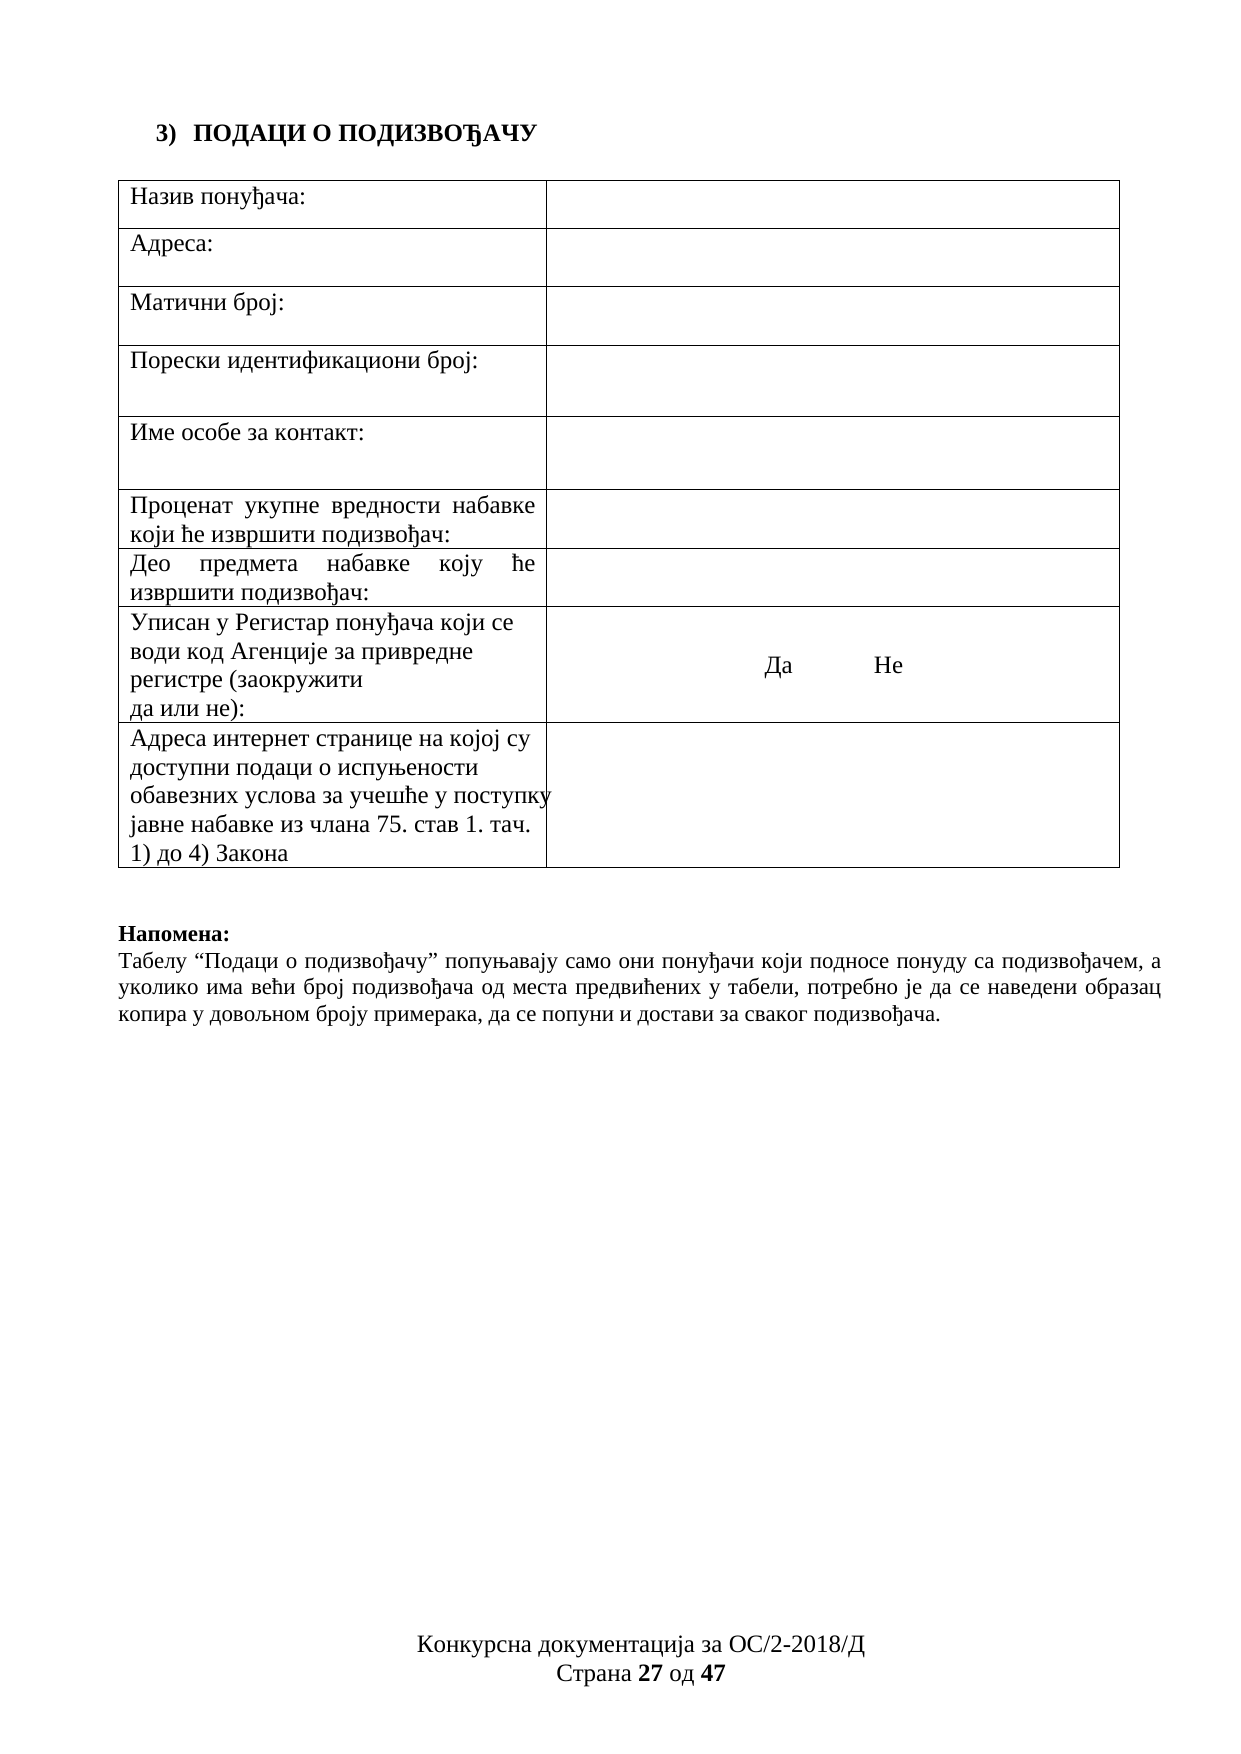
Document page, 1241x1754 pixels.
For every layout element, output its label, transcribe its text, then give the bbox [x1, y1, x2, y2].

table_cell Име особе за контакт: [119, 417, 546, 489]
table_cell Адреса: [119, 229, 546, 286]
table_header [547, 181, 1119, 227]
table_cell Део предмета набавке коју ће извршити подизвођач: [119, 549, 546, 606]
table_cell [547, 417, 1119, 489]
text Табелу “Подаци о подизвођачу” попуњавају само они понуђачи који подносе понуду са подизвођачем, а уколико има већи број подизвођача од места предвићених у табели, потребно је да се наведени образац копира у довољном броју примерака, да се попуни и достави за сваког подизвођача. [118, 947, 1163, 1026]
table_cell Матични број: [119, 287, 546, 344]
list ПОДАЦИ О ПОДИЗВОЂАЧУ [156, 118, 1163, 147]
table_cell Да Не [547, 607, 1119, 722]
table_cell [547, 287, 1119, 344]
text Напомена: [118, 921, 1163, 947]
table_header Назив понуђача: [119, 181, 546, 227]
table_cell Адреса интернет странице на којој су доступни подаци о испуњености обавезних услова за учешће у поступку јавне набавке из члана 75. став 1. тач. 1) до 4) Закона [119, 723, 546, 867]
table_cell [547, 490, 1119, 547]
table_cell [547, 346, 1119, 416]
table_cell [547, 229, 1119, 286]
table_cell Уписан у Регистар понуђача који се води код Агенције за привредне регистре (заокружити да или не): [119, 607, 546, 722]
table_cell [547, 549, 1119, 606]
table_cell Проценат укупне вредности набавке који ће извршити подизвођач: [119, 490, 546, 547]
table_cell Порески идентификациони број: [119, 346, 546, 416]
table_cell [547, 723, 1119, 867]
